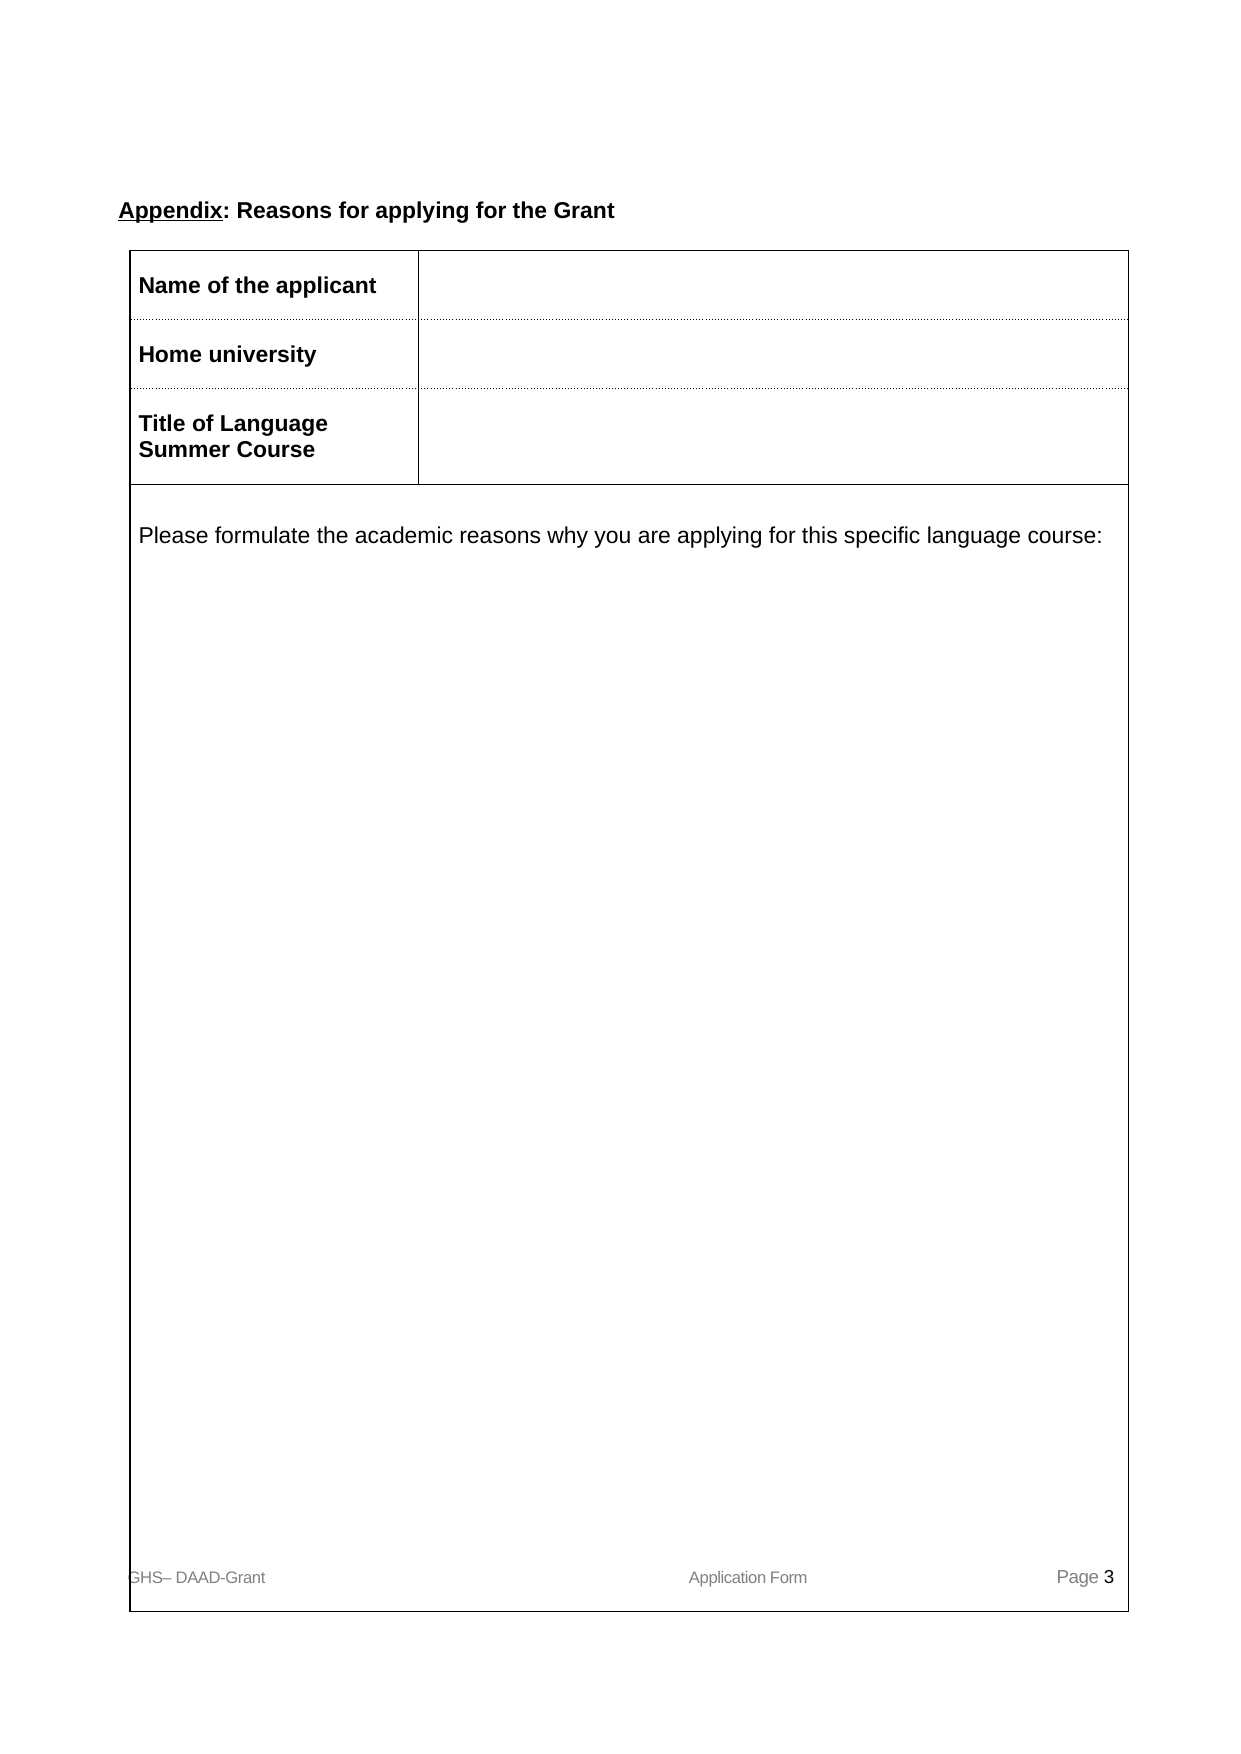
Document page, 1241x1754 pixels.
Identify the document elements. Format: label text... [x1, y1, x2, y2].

table_cell Home university [131, 319, 418, 388]
table_cell [419, 319, 1128, 388]
table_header [419, 251, 1128, 319]
table_header Name of the applicant [131, 251, 418, 319]
text Appendix: Reasons for applying for the Grant [118, 197, 1122, 223]
table_cell Title of Language Summer Course [131, 388, 418, 483]
table_cell [419, 388, 1128, 483]
table_cell Please formulate the academic reasons why you are applying for this specific language course: [131, 485, 1128, 1611]
